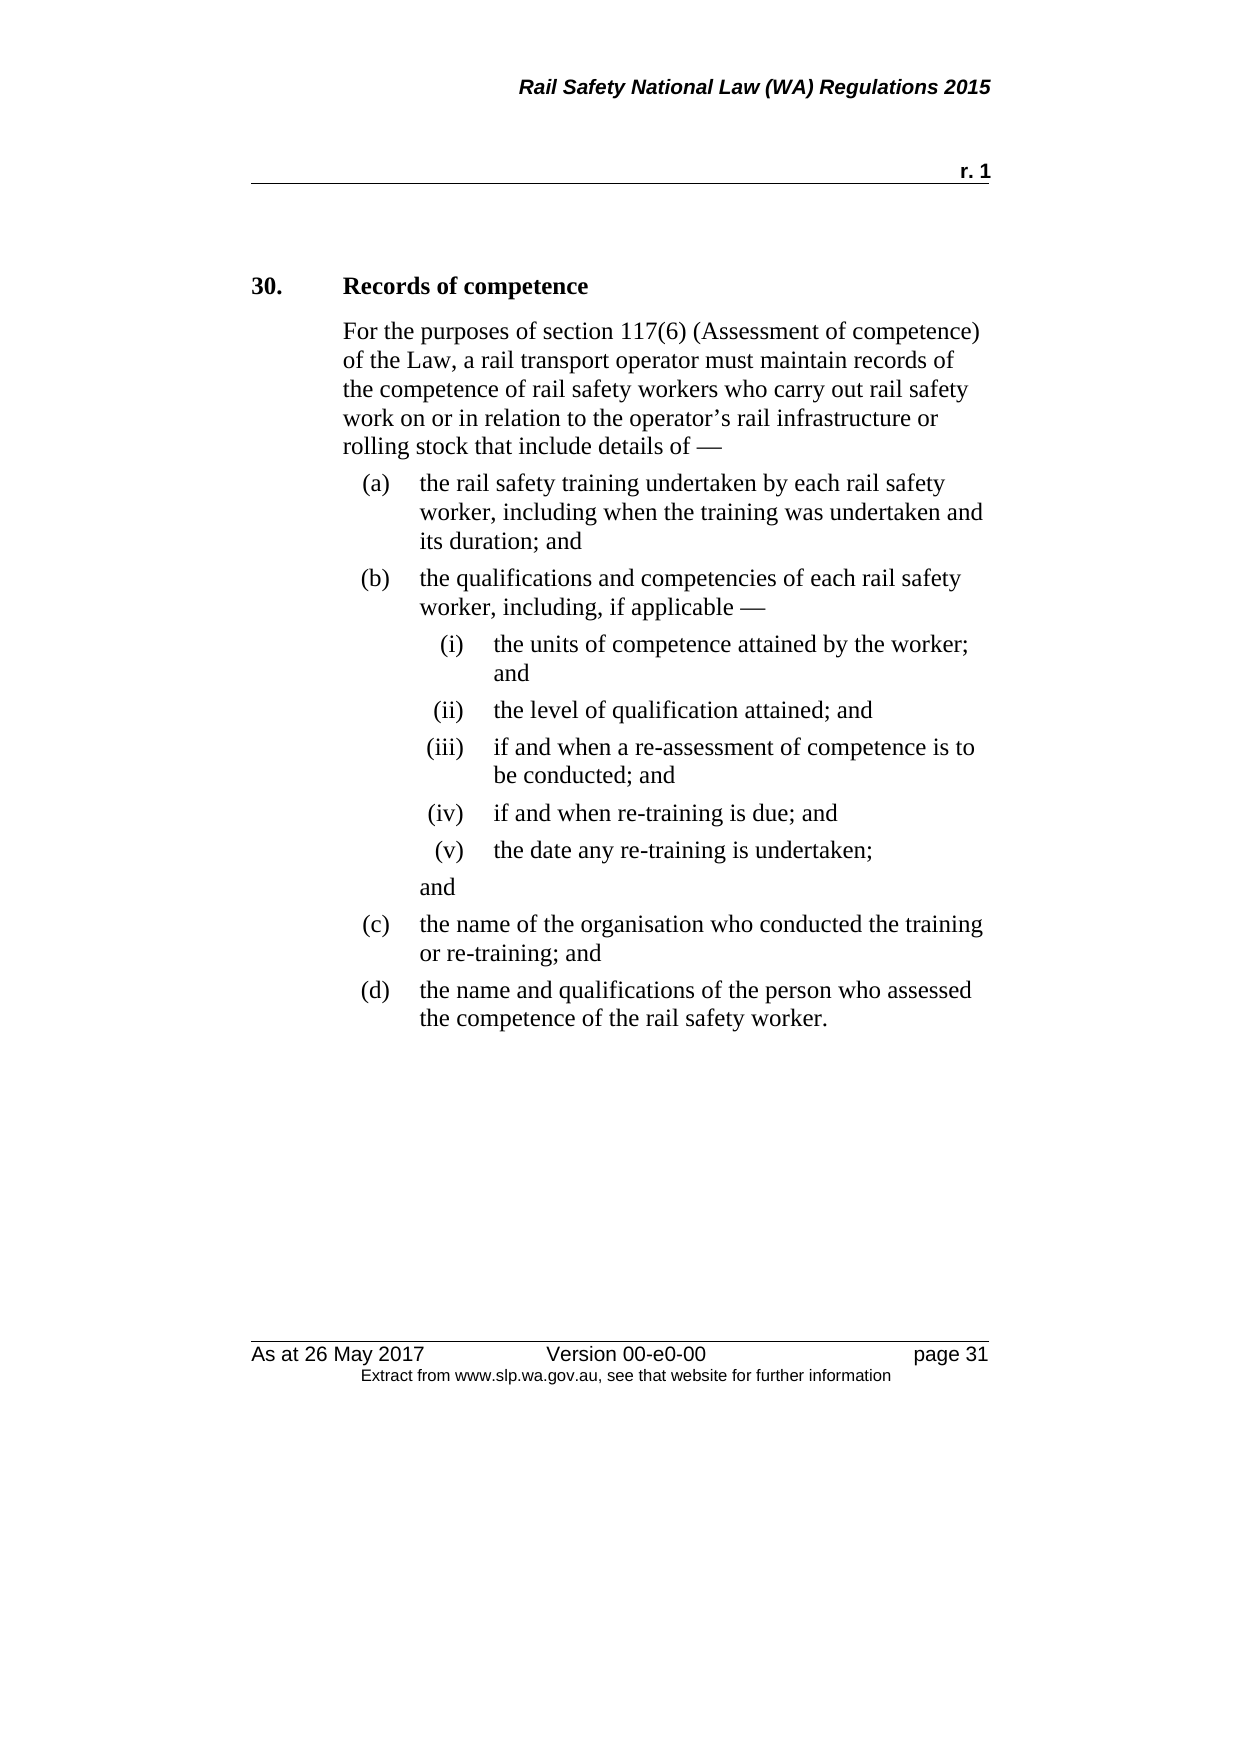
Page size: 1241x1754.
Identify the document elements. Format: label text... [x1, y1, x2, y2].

text (iv) if and when re-training is due; and [251, 798, 989, 826]
text and [251, 872, 989, 901]
text (c) the name of the organisation who conducted the training or re-training; and [251, 909, 989, 966]
text For the purposes of section 117(6) (Assessment of competence) of the Law, a rail transport operator must maintain records of the competence of rail safety workers who carry out rail safety work on or in relation to the operator’s rail infrastructure or rolling stock that include details of — [251, 316, 989, 460]
text (v) the date any re-training is undertaken; [251, 835, 989, 863]
text (ii) the level of qualification attained; and [251, 695, 989, 723]
text (d) the name and qualifications of the person who assessed the competence of the rail safety worker. [251, 975, 989, 1032]
text (i) the units of competence attained by the worker; and [251, 629, 989, 686]
subtitle 30. Records of competence [251, 271, 989, 300]
text (iii) if and when a re-assessment of competence is to be conducted; and [251, 732, 989, 789]
text (b) the qualifications and competencies of each rail safety worker, including, if applicable — [251, 563, 989, 621]
text (a) the rail safety training undertaken by each rail safety worker, including when the training was undertaken and its duration; and [251, 468, 989, 555]
